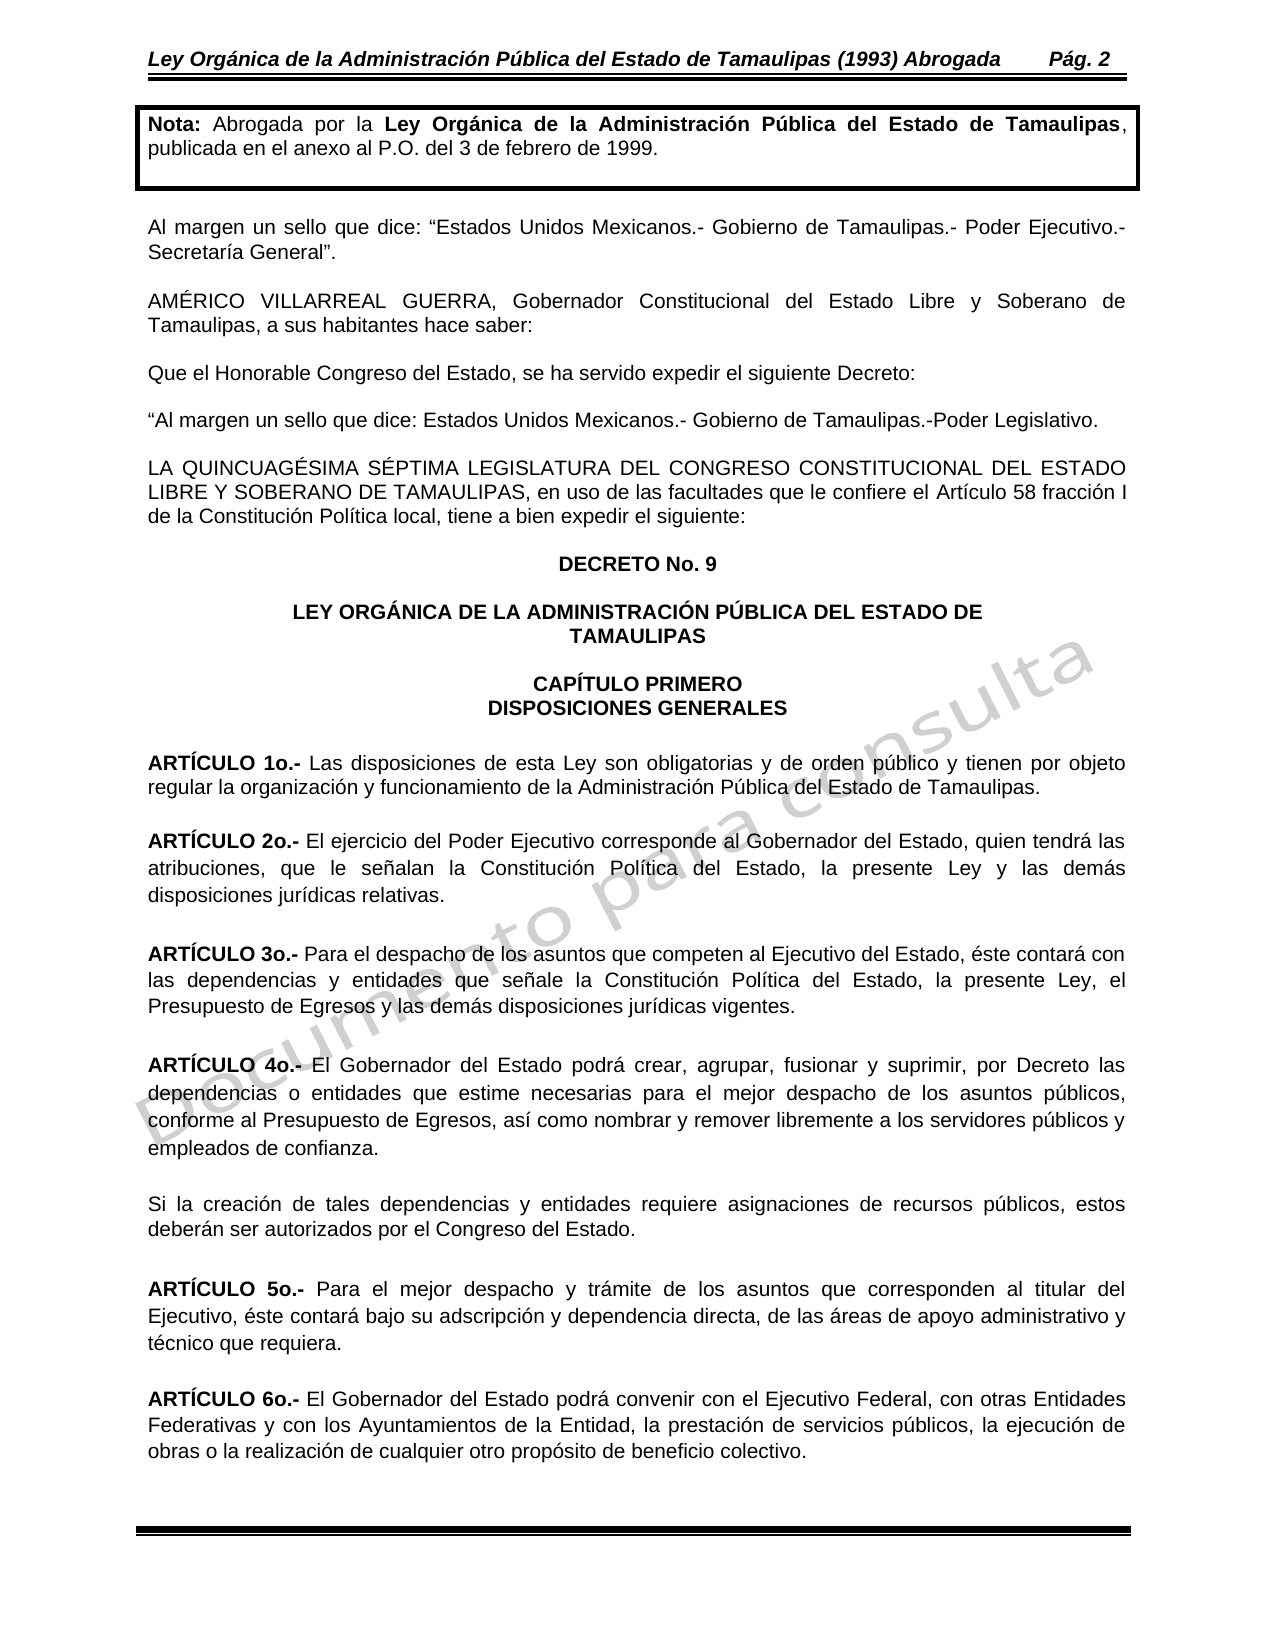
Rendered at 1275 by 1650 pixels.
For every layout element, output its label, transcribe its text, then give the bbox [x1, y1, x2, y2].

text ARTÍCULO 2o.- El ejercicio del Poder Ejecutivo corresponde al Gobernador del Estado, quien tendrá las atribuciones, que le señalan la Constitución Política del Estado, la presente Ley y las demás disposiciones jurídicas relativas. [148, 826, 1127, 907]
text DISPOSICIONES GENERALES [148, 696, 1127, 720]
text ARTÍCULO 4o.- El Gobernador del Estado podrá crear, agrupar, fusionar y suprimir, por Decreto las dependencias o entidades que estime necesarias para el mejor despacho de los asuntos públicos, conforme al Presupuesto de Egresos, así como nombrar y remover libremente a los servidores públicos y empleados de confianza. [148, 1051, 1127, 1161]
text ARTÍCULO 3o.- Para el despacho de los asuntos que competen al Ejecutivo del Estado, éste contará con las dependencias y entidades que señale la Constitución Política del Estado, la presente Ley, el Presupuesto de Egresos y las demás disposiciones jurídicas vigentes. [148, 941, 1127, 1019]
text TAMAULIPAS [148, 624, 1127, 648]
text “Al margen un sello que dice: Estados Unidos Mexicanos.- Gobierno de Tamaulipas.-Poder Legislativo. [148, 408, 1127, 432]
text AMÉRICO VILLARREAL GUERRA, Gobernador Constitucional del Estado Libre y Soberano de Tamaulipas, a sus habitantes hace saber: [148, 288, 1127, 336]
text ARTÍCULO 1o.- Las disposiciones de esta Ley son obligatorias y de orden público y tienen por objeto regular la organización y funcionamiento de la Administración Pública del Estado de Tamaulipas. [148, 751, 1127, 798]
text CAPÍTULO PRIMERO [148, 672, 1127, 696]
text Que el Honorable Congreso del Estado, se ha servido expedir el siguiente Decreto: [148, 360, 1127, 384]
text Si la creación de tales dependencias y entidades requiere asignaciones de recursos públicos, estos deberán ser autorizados por el Congreso del Estado. [148, 1191, 1127, 1242]
text ARTÍCULO 6o.- El Gobernador del Estado podrá convenir con el Ejecutivo Federal, con otras Entidades Federativas y con los Ayuntamientos de la Entidad, la prestación de servicios públicos, la ejecución de obras o la realización de cualquier otro propósito de beneficio colectivo. [148, 1386, 1127, 1463]
text Al margen un sello que dice: “Estados Unidos Mexicanos.- Gobierno de Tamaulipas.- Poder Ejecutivo.- Secretaría General”. [148, 214, 1127, 264]
text LA QUINCUAGÉSIMA SÉPTIMA LEGISLATURA DEL CONGRESO CONSTITUCIONAL DEL ESTADO LIBRE Y SOBERANO DE TAMAULIPAS, en uso de las facultades que le confiere el Artículo 58 fracción I de la Constitución Política local, tiene a bien expedir el siguiente: [148, 456, 1127, 528]
text LEY ORGÁNICA DE LA ADMINISTRACIÓN PÚBLICA DEL ESTADO DE [148, 600, 1127, 624]
text DECRETO No. 9 [148, 552, 1127, 576]
text Nota: Abrogada por la Ley Orgánica de la Administración Pública del Estado de Tamaulipas, publicada en el anexo al P.O. del 3 de febrero de 1999. [140, 110, 1136, 160]
text ARTÍCULO 5o.- Para el mejor despacho y trámite de los asuntos que corresponden al titular del Ejecutivo, éste contará bajo su adscripción y dependencia directa, de las áreas de apoyo administrativo y técnico que requiera. [148, 1275, 1127, 1356]
